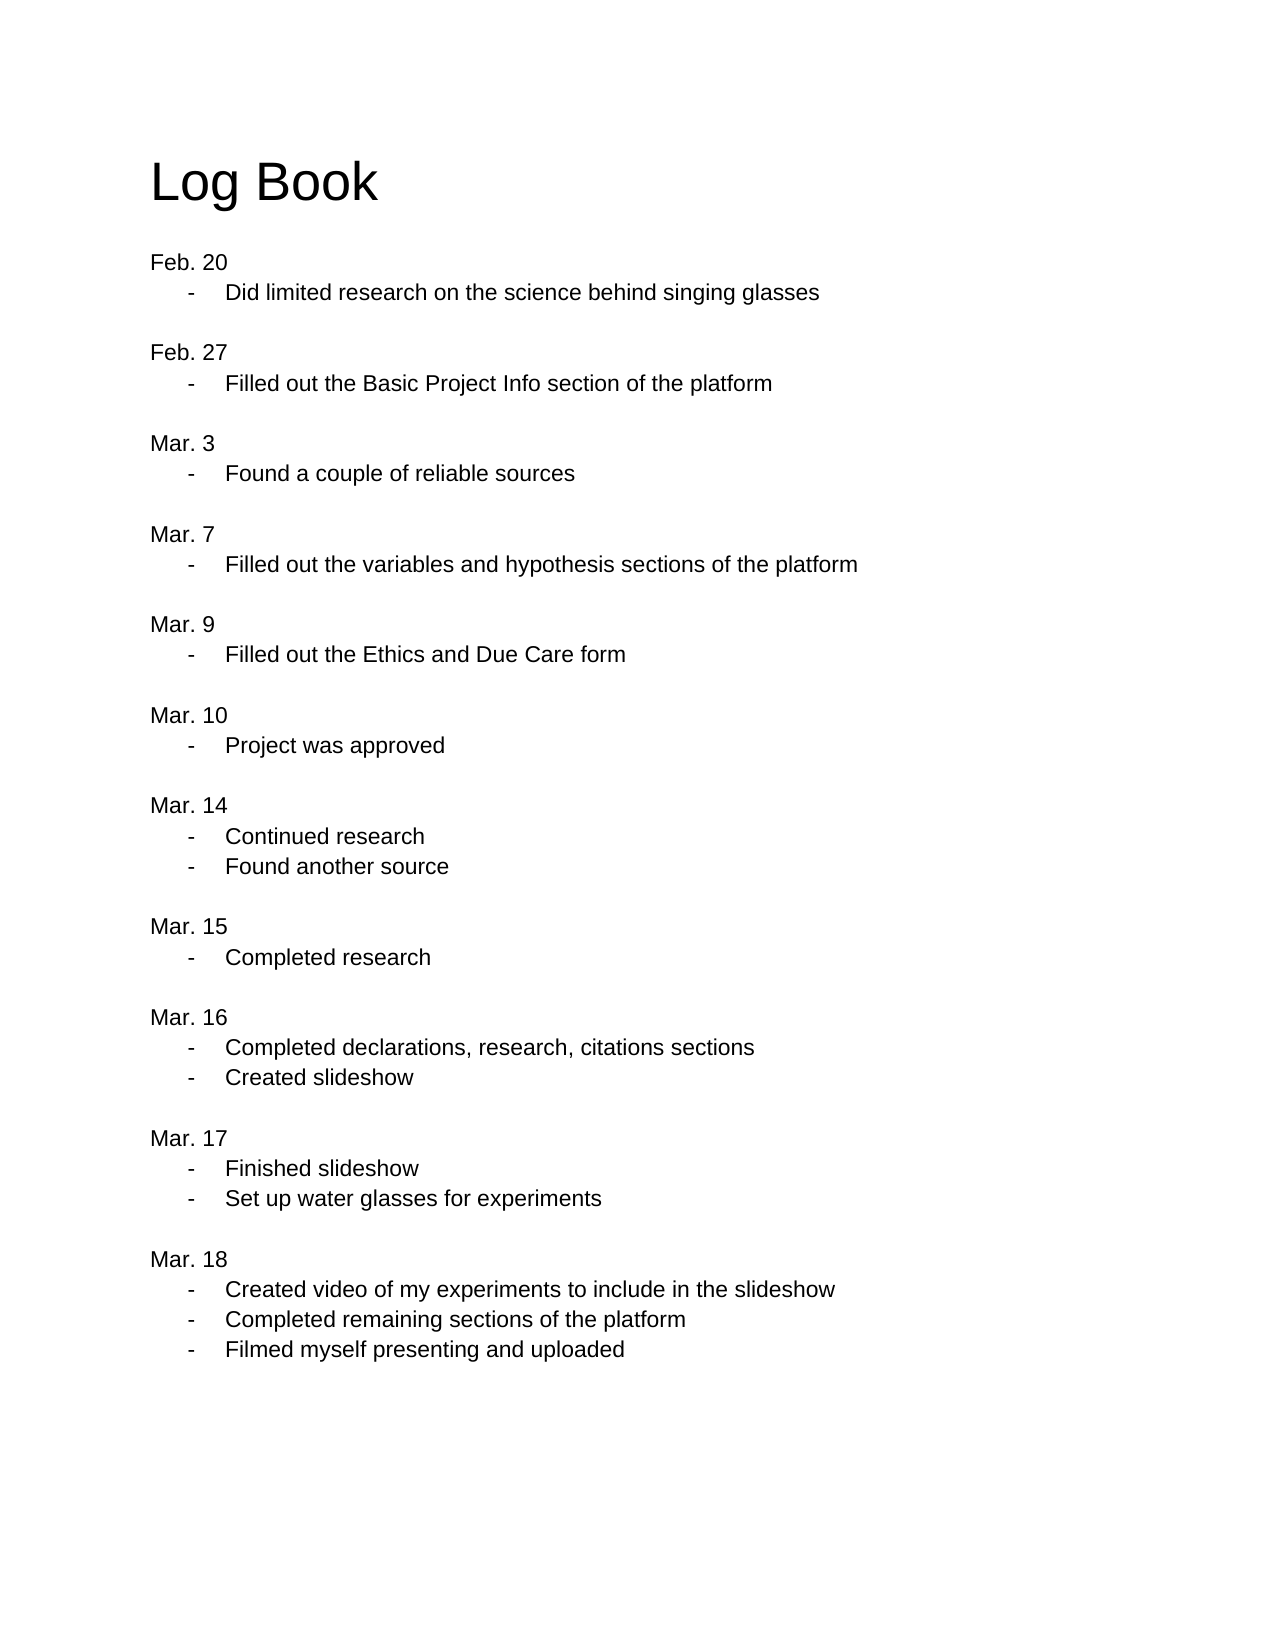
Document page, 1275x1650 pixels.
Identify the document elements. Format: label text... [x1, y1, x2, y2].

list Completed remaining sections of the platform [187, 1306, 1125, 1332]
text Mar. 14 [150, 792, 1125, 819]
list Set up water glasses for experiments [187, 1185, 1125, 1212]
text Mar. 10 [150, 702, 1125, 728]
list Created video of my experiments to include in the slideshow [187, 1276, 1125, 1302]
list Created slideshow [187, 1064, 1125, 1091]
list Filmed myself presenting and uploaded [187, 1336, 1125, 1363]
list Found another source [187, 853, 1125, 879]
text Mar. 7 [150, 521, 1125, 547]
text Mar. 17 [150, 1125, 1125, 1151]
title Log Book [150, 150, 1125, 212]
text Feb. 27 [150, 339, 1125, 366]
text Mar. 15 [150, 913, 1125, 940]
text Mar. 3 [150, 430, 1125, 456]
text Mar. 18 [150, 1246, 1125, 1272]
text Mar. 9 [150, 611, 1125, 638]
list Finished slideshow [187, 1155, 1125, 1181]
list Continued research [187, 823, 1125, 849]
list Filled out the Ethics and Due Care form [187, 641, 1125, 668]
list Project was approved [187, 732, 1125, 758]
list Filled out the variables and hypothesis sections of the platform [187, 551, 1125, 577]
text Mar. 16 [150, 1004, 1125, 1030]
list Found a couple of reliable sources [187, 460, 1125, 487]
list Filled out the Basic Project Info section of the platform [187, 369, 1125, 396]
list Completed declarations, research, citations sections [187, 1034, 1125, 1061]
list Did limited research on the science behind singing glasses [187, 279, 1125, 305]
list Completed research [187, 943, 1125, 970]
text Feb. 20 [150, 249, 1125, 275]
